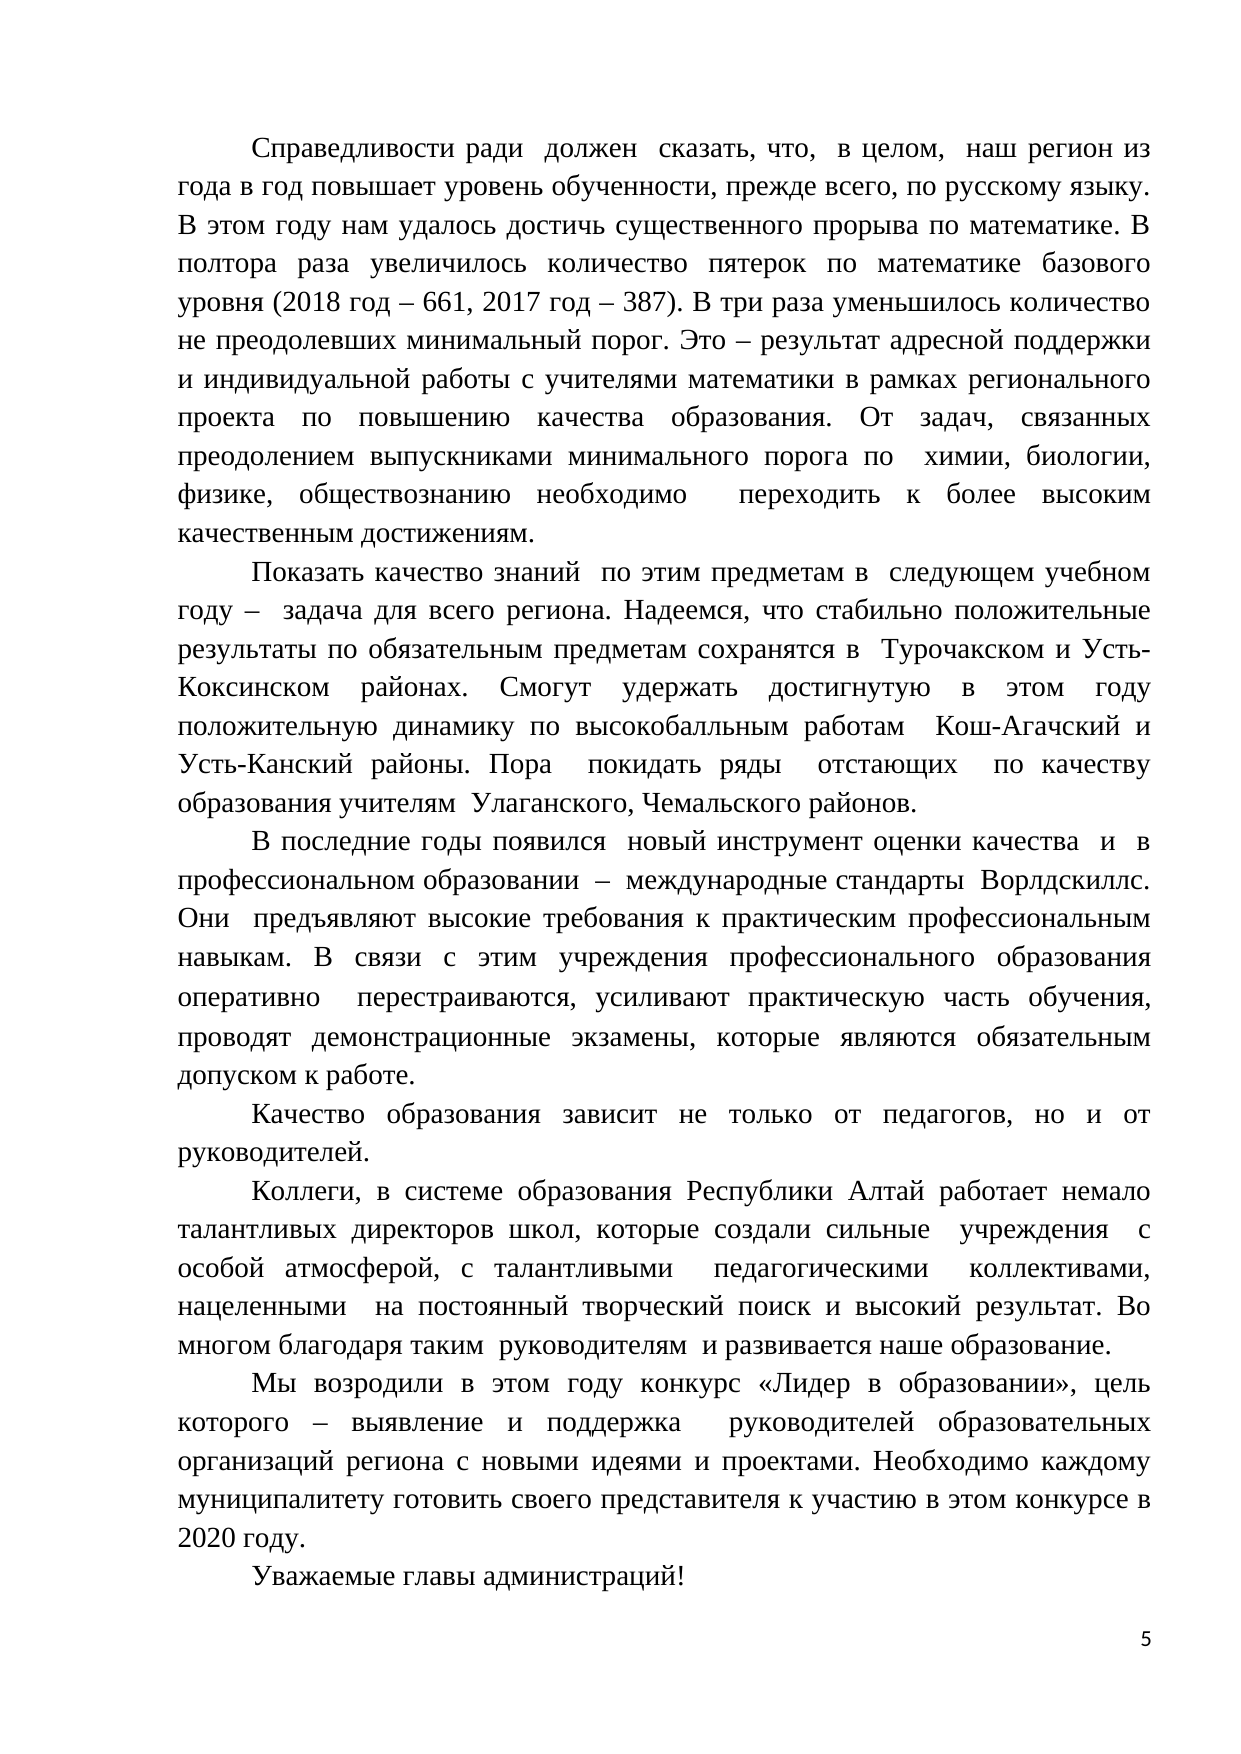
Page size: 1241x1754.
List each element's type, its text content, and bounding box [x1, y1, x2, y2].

text Качество образования зависит не только от педагогов, но и от руководителей. [177, 1096, 1152, 1168]
text Мы возродили в этом году конкурс «Лидер в образовании», цель которого – выявление и поддержка руководителей образовательных организаций региона с новыми идеями и проектами. Необходимо каждому муниципалитету готовить своего представителя к участию в этом конкурсе в 2020 году. [177, 1366, 1152, 1553]
text Коллеги, в системе образования Республики Алтай работает немало талантливых директоров школ, которые создали сильные учреждения с особой атмосферой, с талантливыми педагогическими коллективами, нацеленными на постоянный творческий поиск и высокий результат. Во многом благодаря таким руководителям и развивается наше образование. [177, 1173, 1152, 1361]
text Справедливости ради должен сказать, что, в целом, наш регион из года в год повышает уровень обученности, прежде всего, по русскому языку. В этом году нам удалось достичь существенного прорыва по математике. В полтора раза увеличилось количество пятерок по математике базового уровня (2018 год – 661, 2017 год – 387). В три раза уменьшилось количество не преодолевших минимальный порог. Это – результат адресной поддержки и индивидуальной работы с учителями математики в рамках регионального проекта по повышению качества образования. От задач, связанных преодолением выпускниками минимального порога по химии, биологии, физике, обществознанию необходимо переходить к более высоким качественным достижениям. [177, 130, 1152, 549]
text В последние годы появился новый инструмент оценки качества и в профессиональном образовании – международные стандарты Ворлдскиллс. Они предъявляют высокие требования к практическим профессиональным навыкам. В связи с этим учреждения профессионального образования оперативно перестраиваются, усиливают практическую часть обучения, проводят демонстрационные экзамены, которые являются обязательным допуском к работе. [177, 823, 1152, 1091]
text Показать качество знаний по этим предметам в следующем учебном году – задача для всего региона. Надеемся, что стабильно положительные результаты по обязательным предметам сохранятся в Турочакском и Усть-Коксинском районах. Смогут удержать достигнутую в этом году положительную динамику по высокобалльным работам Кош-Агачский и Усть-Канский районы. Пора покидать ряды отстающих по качеству образования учителям Улаганского, Чемальского районов. [177, 554, 1152, 818]
text Уважаемые главы администраций! [177, 1558, 1152, 1592]
